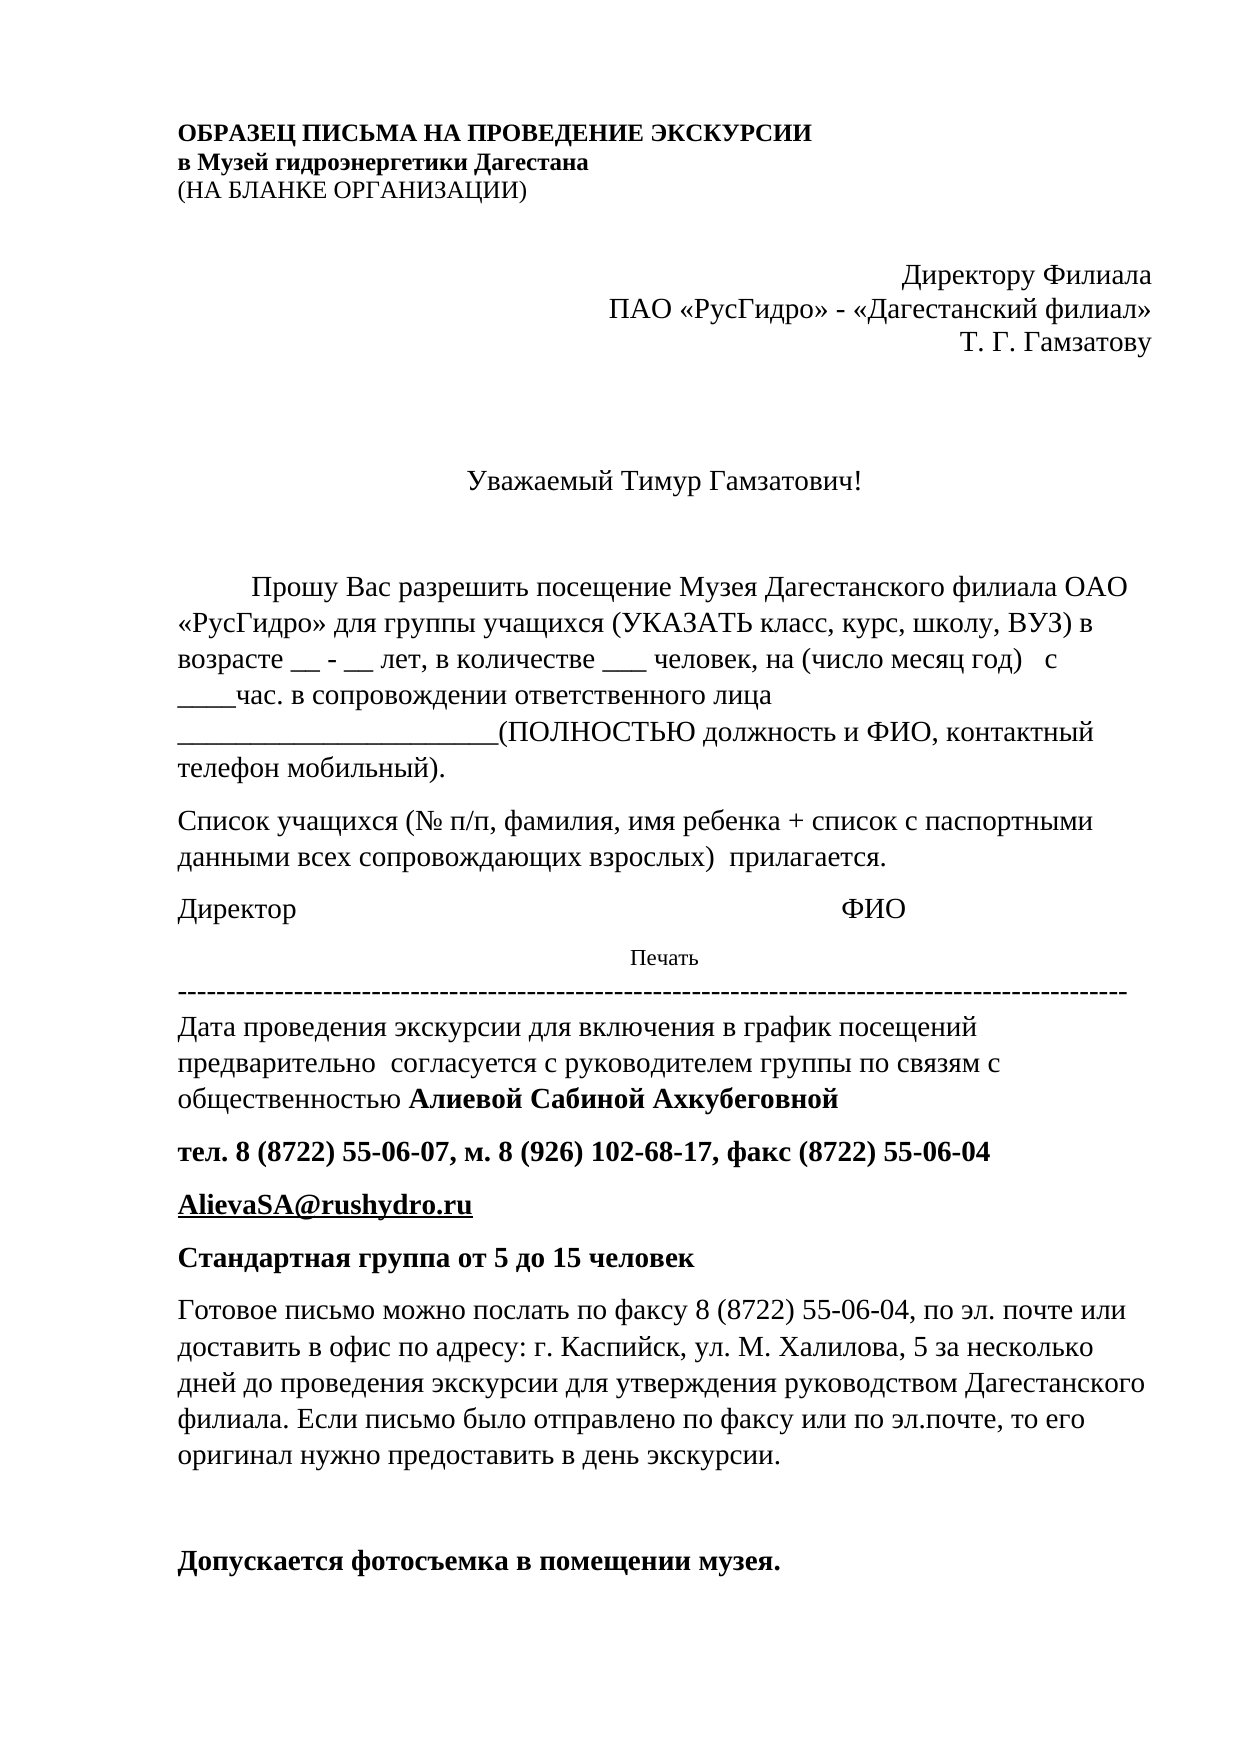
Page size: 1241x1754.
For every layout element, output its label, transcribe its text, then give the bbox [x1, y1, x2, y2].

text Директор ФИО [177, 892, 1152, 925]
text Уважаемый Тимур Гамзатович! [177, 463, 1152, 497]
text тел. 8 (8722) 55-06-07, м. 8 (926) 102-68-17, факс (8722) 55-06-04 [177, 1134, 1152, 1168]
text (НА БЛАНКЕ ОРГАНИЗАЦИИ) [177, 176, 1152, 204]
text ОБРАЗЕЦ ПИСЬМА НА ПРОВЕДЕНИЕ ЭКСКУРСИИ [177, 118, 1152, 147]
text Допускается фотосъемка в помещении музея. [177, 1543, 1152, 1576]
text AlievaSA@rushydro.ru [177, 1187, 1152, 1220]
text в Музей гидроэнергетики Дагестана [177, 147, 1152, 176]
text Печать [177, 944, 1152, 971]
text Готовое письмо можно послать по факсу 8 (8722) 55-06-04, по эл. почте или доставить в офис по адресу: г. Каспийск, ул. М. Халилова, 5 за несколько дней до проведения экскурсии для утверждения руководством Дагестанского филиала. Если письмо было отправлено по факсу или по эл.почте, то его оригинал нужно предоставить в день экскурсии. [177, 1292, 1152, 1471]
text Прошу Вас разрешить посещение Музея Дагестанского филиала ОАО «РусГидро» для группы учащихся (УКАЗАТЬ класс, курс, школу, ВУЗ) в возрасте __ - __ лет, в количестве ___ человек, на (число месяц год) с ____час. в сопровождении ответственного лица ______________________(ПОЛНОСТЬЮ должность и ФИО, контактный телефон мобильный). [177, 569, 1152, 783]
text Список учащихся (№ п/п, фамилия, имя ребенка + список с паспортными данными всех сопровождающих взрослых) прилагается. [177, 803, 1152, 872]
text Дата проведения экскурсии для включения в график посещений предварительно согласуется с руководителем группы по связям с общественностью Алиевой Сабиной Ахкубеговной [177, 1009, 1152, 1115]
text ПАО «РусГидро» - «Дагестанский филиал» [177, 291, 1152, 324]
text Стандартная группа от 5 до 15 человек [177, 1240, 1152, 1273]
text -------------------------------------------------------------------------------------------------- [177, 973, 1152, 1006]
text Директору Филиала [177, 257, 1152, 291]
text Т. Г. Гамзатову [177, 324, 1152, 358]
